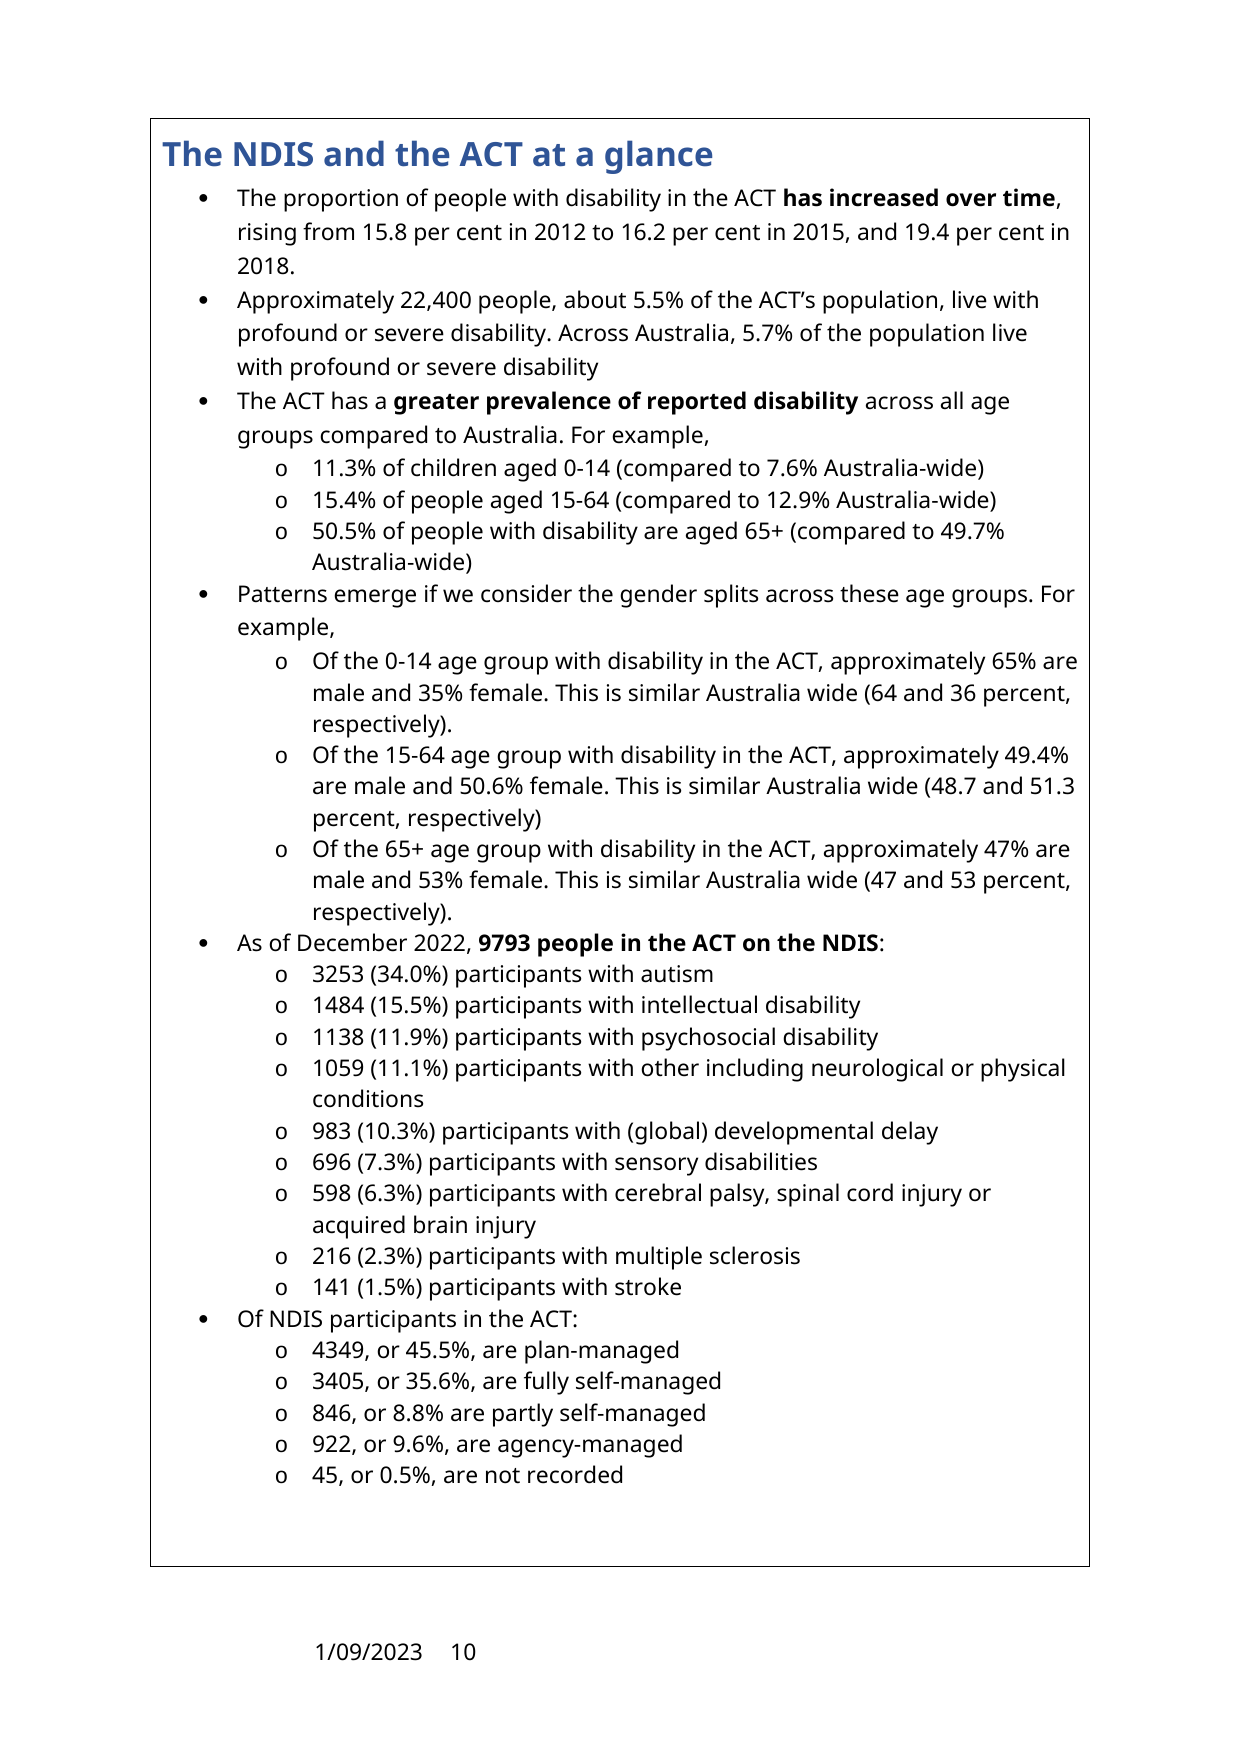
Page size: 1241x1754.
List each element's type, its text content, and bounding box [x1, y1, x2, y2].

table_header The NDIS and the ACT at a glance The proportion of people with disability in the ACT has increased over time, rising from 15.8 per cent in 2012 to 16.2 per cent in 2015, and 19.4 per cent in 2018. Approximately 22,400 people, about 5.5% of the ACT’s population, live with profound or severe disability. Across Australia, 5.7% of the population live with profound or severe disability The ACT has a greater prevalence of reported disability across all age groups compared to Australia. For example, 11.3% of children aged 0-14 (compared to 7.6% Australia-wide) 15.4% of people aged 15-64 (compared to 12.9% Australia-wide) 50.5% of people with disability are aged 65+ (compared to 49.7% Australia-wide) Patterns emerge if we consider the gender splits across these age groups. For example, Of the 0-14 age group with disability in the ACT, approximately 65% are male and 35% female. This is similar Australia wide (64 and 36 percent, respectively). Of the 15-64 age group with disability in the ACT, approximately 49.4% are male and 50.6% female. This is similar Australia wide (48.7 and 51.3 percent, respectively) Of the 65+ age group with disability in the ACT, approximately 47% are male and 53% female. This is similar Australia wide (47 and 53 percent, respectively). As of December 2022, 9793 people in the ACT on the NDIS: 3253 (34.0%) participants with autism 1484 (15.5%) participants with intellectual disability 1138 (11.9%) participants with psychosocial disability 1059 (11.1%) participants with other including neurological or physical conditions 983 (10.3%) participants with (global) developmental delay 696 (7.3%) participants with sensory disabilities 598 (6.3%) participants with cerebral palsy, spinal cord injury or acquired brain injury 216 (2.3%) participants with multiple sclerosis 141 (1.5%) participants with stroke Of NDIS participants in the ACT: 4349, or 45.5%, are plan-managed 3405, or 35.6%, are fully self-managed 846, or 8.8% are partly self-managed 922, or 9.6%, are agency-managed 45, or 0.5%, are not recorded [151, 119, 1089, 1566]
